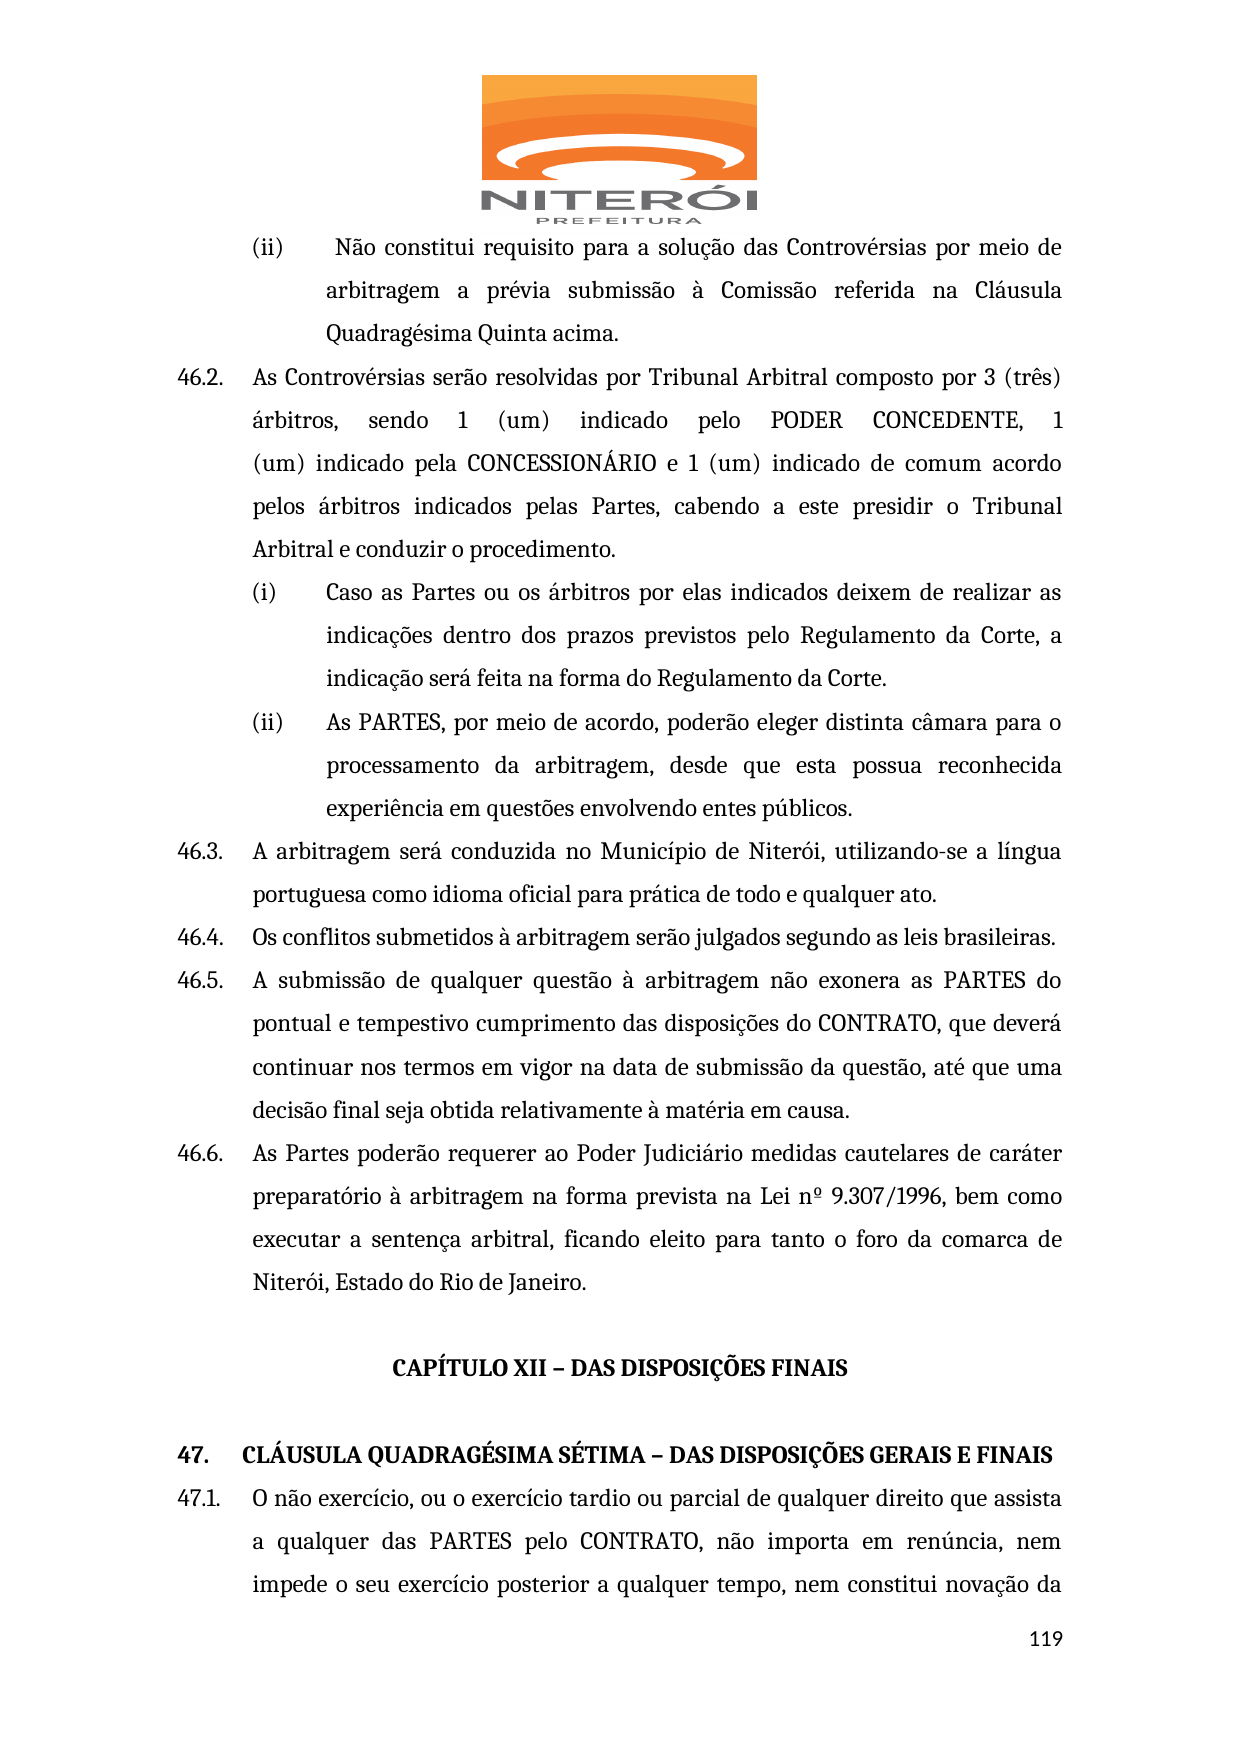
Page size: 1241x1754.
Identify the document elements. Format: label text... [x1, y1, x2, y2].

list Caso as Partes ou os árbitros por elas indicados deixem de realizar as indicações dentro dos prazos previstos pelo Regulamento da Corte, a indicação será feita na forma do Regulamento da Corte. [251, 578, 1063, 693]
list As Partes poderão requerer ao Poder Judiciário medidas cautelares de caráter preparatório à arbitragem na forma prevista na Lei nº 9.307/1996, bem como executar a sentença arbitral, ficando eleito para tanto o foro da comarca de Niterói, Estado do Rio de Janeiro. [177, 1139, 1063, 1297]
list As Controvérsias serão resolvidas por Tribunal Arbitral composto por 3 (três) árbitros, sendo 1 (um) indicado pelo PODER CONCEDENTE, 1 (um) indicado pela CONCESSIONÁRIO e 1 (um) indicado de comum acordo pelos árbitros indicados pelas Partes, cabendo a este presidir o Tribunal Arbitral e conduzir o procedimento. [177, 362, 1063, 564]
list CLÁUSULA QUADRAGÉSIMA SÉTIMA – DAS DISPOSIÇÕES GERAIS E FINAIS [177, 1441, 1063, 1469]
list As PARTES, por meio de acordo, poderão eleger distinta câmara para o processamento da arbitragem, desde que esta possua reconhecida experiência em questões envolvendo entes públicos. [251, 707, 1063, 822]
list Os conflitos submetidos à arbitragem serão julgados segundo as leis brasileiras. [177, 923, 1063, 952]
list Não constitui requisito para a solução das Controvérsias por meio de arbitragem a prévia submissão à Comissão referida na Cláusula Quadragésima Quinta acima. [251, 233, 1063, 348]
list A arbitragem será conduzida no Município de Niterói, utilizando-se a língua portuguesa como idioma oficial para prática de todo e qualquer ato. [177, 837, 1063, 909]
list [177, 1484, 1063, 1599]
list A submissão de qualquer questão à arbitragem não exonera as PARTES do pontual e tempestivo cumprimento das disposições do CONTRATO, que deverá continuar nos termos em vigor na data de submissão da questão, até que uma decisão final seja obtida relativamente à matéria em causa. [177, 966, 1063, 1124]
text CAPÍTULO XII – DAS DISPOSIÇÕES FINAIS [177, 1354, 1063, 1383]
